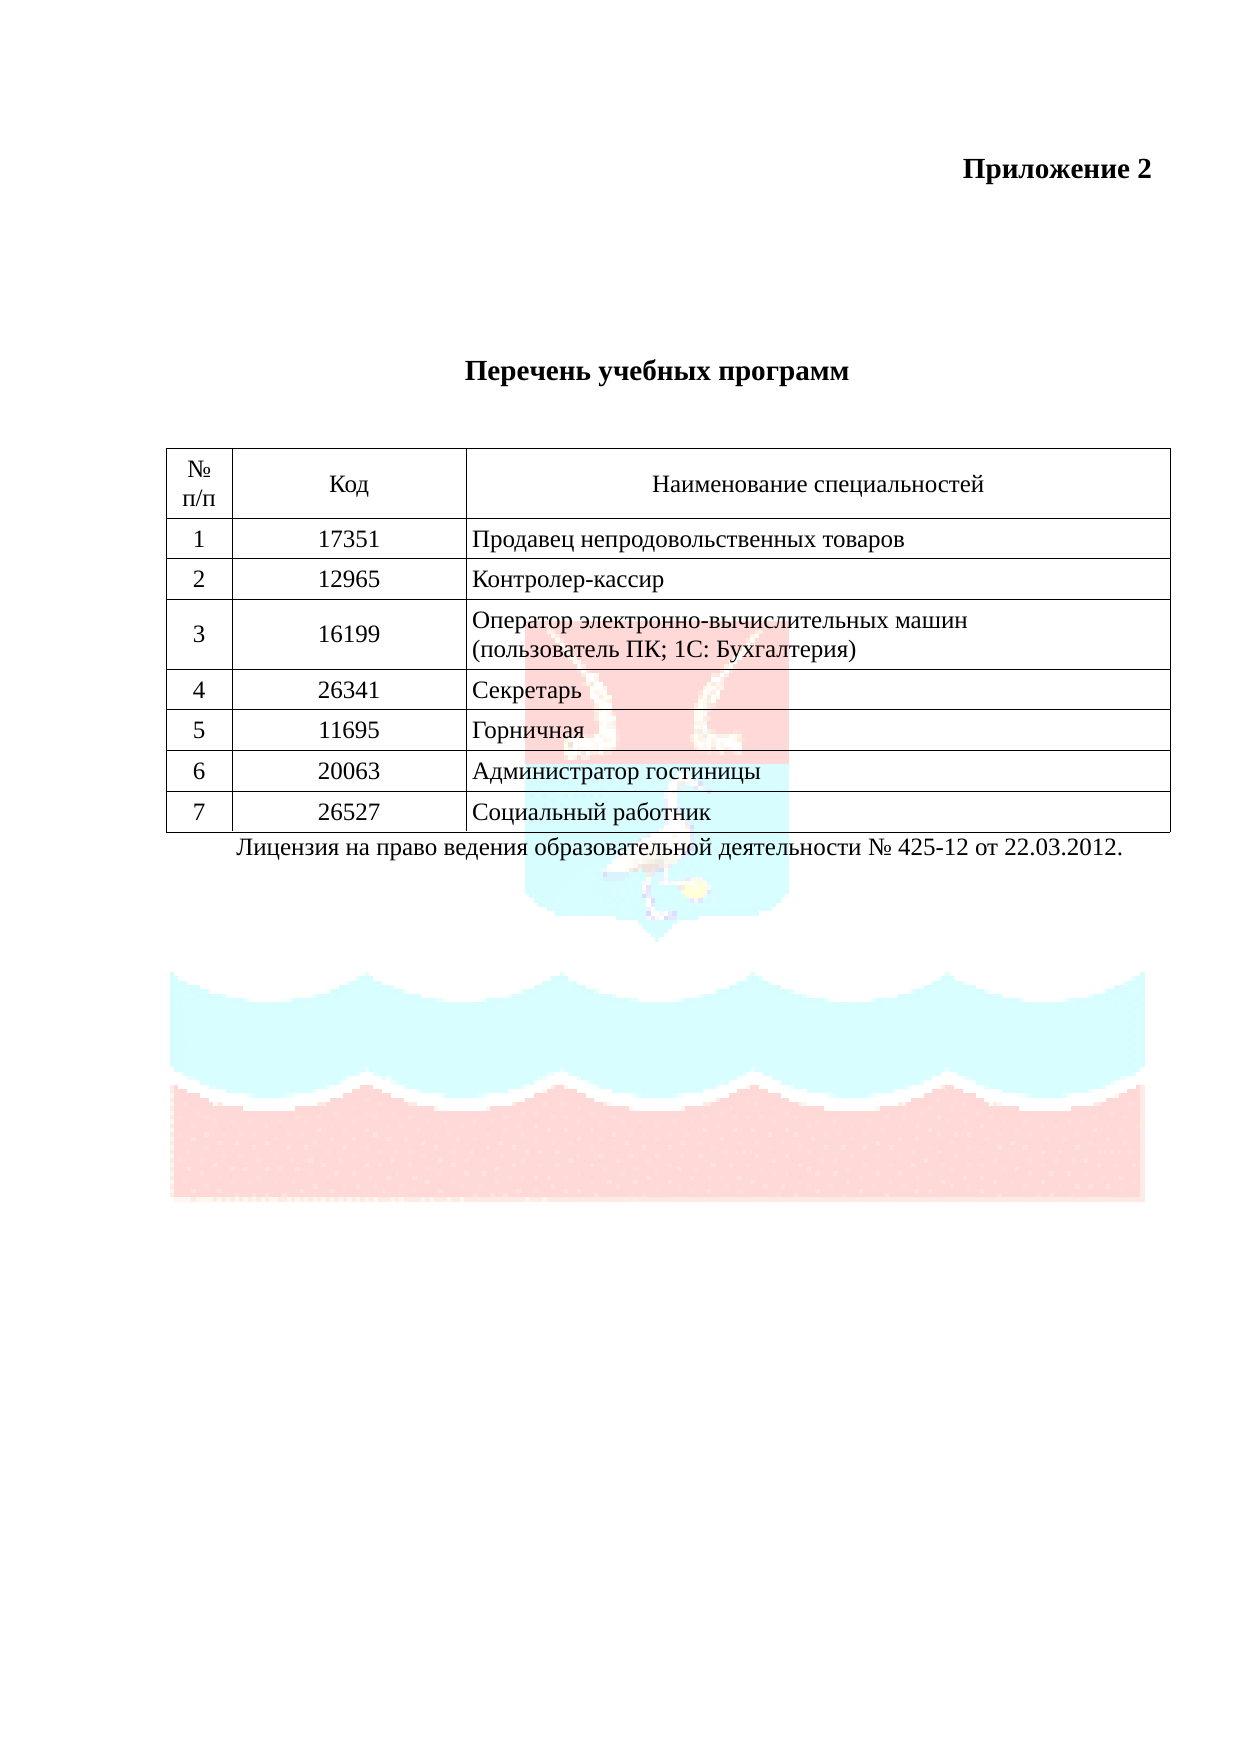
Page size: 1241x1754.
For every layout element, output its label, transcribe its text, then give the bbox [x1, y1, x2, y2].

table_cell 17351 [233, 519, 466, 558]
table_cell 2 [167, 559, 232, 599]
text Приложение 2 [162, 152, 1152, 185]
table_cell 20063 [233, 751, 466, 791]
table_cell 4 [167, 670, 232, 709]
table_cell 1 [167, 519, 232, 558]
table_cell Оператор электронно-вычислительных машин (пользователь ПК; 1С: Бухгалтерия) [467, 600, 1170, 668]
text Лицензия на право ведения образовательной деятельности № 425-12 от 22.03.2012. [162, 832, 1152, 861]
text Перечень учебных программ [162, 353, 1152, 386]
table_cell 5 [167, 710, 232, 750]
table_cell 12965 [233, 559, 466, 599]
table_cell Горничная [467, 710, 1170, 750]
table_cell 16199 [233, 600, 466, 668]
table_cell 6 [167, 751, 232, 791]
table_cell 26341 [233, 670, 466, 709]
table_cell Секретарь [467, 670, 1170, 709]
table_header Код [233, 449, 466, 517]
table_cell Продавец непродовольственных товаров [467, 519, 1170, 558]
table_header Наименование специальностей [467, 449, 1170, 517]
table_header № п/п [167, 449, 232, 517]
table_cell 11695 [233, 710, 466, 750]
table_cell 3 [167, 600, 232, 668]
table_cell Социальный работник [467, 792, 1170, 831]
table_cell Контролер-кассир [467, 559, 1170, 599]
table_cell 26527 [233, 792, 466, 831]
table_cell 7 [167, 792, 232, 831]
table_cell Администратор гостиницы [467, 751, 1170, 791]
